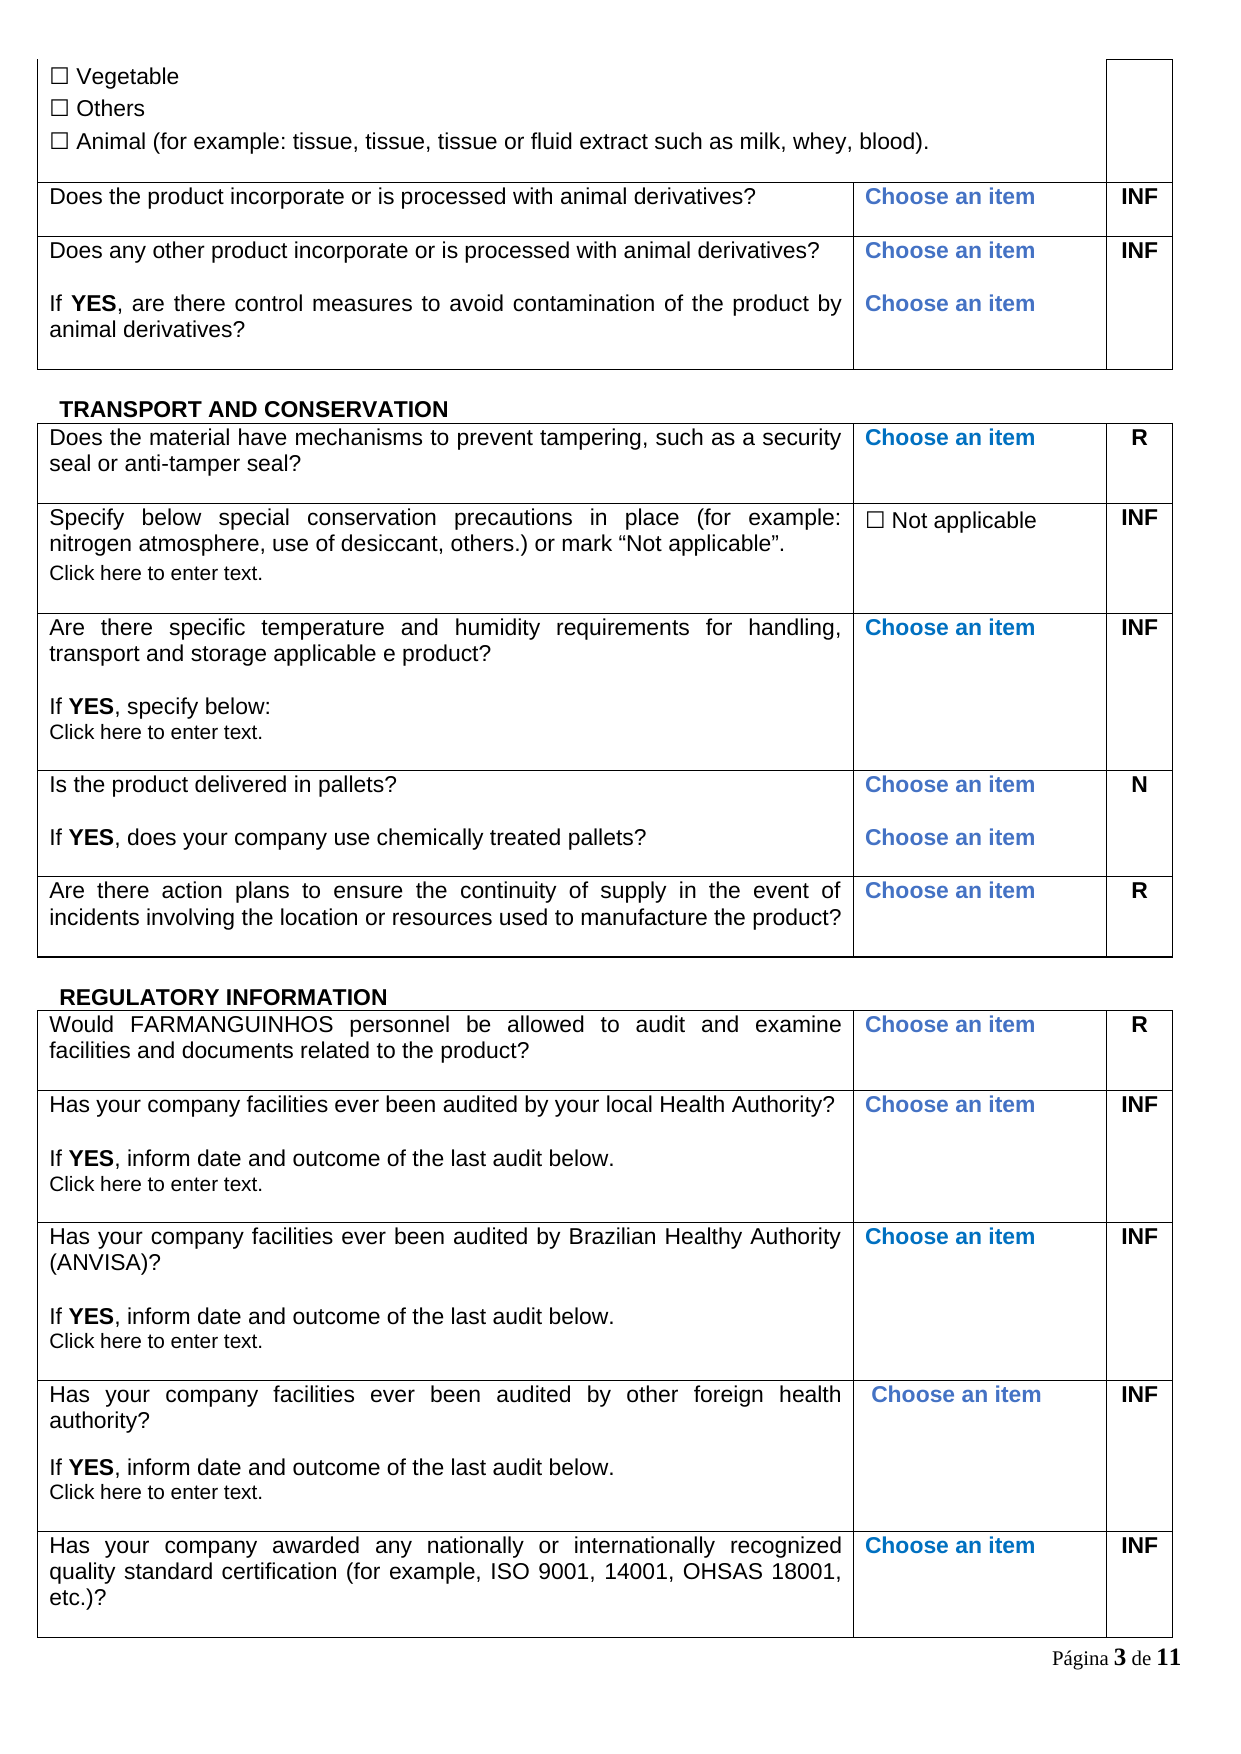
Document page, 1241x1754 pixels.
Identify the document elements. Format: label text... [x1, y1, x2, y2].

table_cell [854, 877, 1106, 956]
table_cell Has your company facilities ever been audited by Brazilian Healthy Authority (ANVISA)? [38, 1223, 853, 1302]
table_cell If YES, inform date and outcome of the last audit below. [38, 1144, 853, 1222]
table_cell INF [1107, 1532, 1172, 1637]
table_cell N [1107, 771, 1172, 823]
table_cell [1107, 824, 1172, 876]
table_cell [854, 1091, 1106, 1144]
table_cell Is the product delivered in pallets? [38, 771, 853, 823]
table_cell [854, 1532, 1106, 1637]
table_cell If YES, specify below: [38, 693, 853, 770]
table_cell Has your company facilities ever been audited by other foreign health authority? [38, 1381, 853, 1454]
table_cell If YES, inform date and outcome of the last audit below. [38, 1454, 853, 1531]
table_cell [1107, 290, 1172, 369]
table_cell INF [1107, 1223, 1172, 1379]
table_header Would FARMANGUINHOS personnel be allowed to audit and examine facilities and documents related to the product? [38, 1011, 853, 1090]
table_cell Not applicable [854, 504, 1106, 613]
table_cell [854, 824, 1106, 876]
table_cell INF [1107, 504, 1172, 613]
table_cell Others [38, 91, 1106, 124]
table_cell [854, 1381, 1106, 1454]
table_cell [854, 1144, 1106, 1222]
table_cell Are there specific temperature and humidity requirements for handling, transport and storage applicable e product? [38, 614, 853, 693]
table_cell [854, 771, 1106, 823]
table_cell [854, 183, 1106, 236]
table_cell [854, 693, 1106, 770]
table_cell Has your company facilities ever been audited by your local Health Authority? [38, 1091, 853, 1144]
table_cell [854, 1302, 1106, 1379]
table_header [854, 424, 1106, 503]
table_header R [1107, 1011, 1172, 1090]
table_cell INF [1107, 1091, 1172, 1222]
table_cell Vegetable [38, 59, 1106, 91]
table_header Does the material have mechanisms to prevent tampering, such as a security seal or anti-tamper seal? [38, 424, 853, 503]
table_cell Does any other product incorporate or is processed with animal derivatives? [38, 237, 853, 290]
table_cell INF [1107, 614, 1172, 693]
table_cell If YES, are there control measures to avoid contamination of the product by animal derivatives? [38, 290, 853, 369]
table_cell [38, 1532, 853, 1637]
subtitle TRANSPORT AND CONSERVATION [59, 396, 1181, 423]
table_cell Specify below special conservation precautions in place (for example: nitrogen atmosphere, use of desiccant, others.) or mark “Not applicable”. [38, 504, 853, 613]
table_cell [854, 1454, 1106, 1531]
table_cell [1107, 693, 1172, 770]
table_cell R [1107, 877, 1172, 956]
table_cell [854, 614, 1106, 693]
table_cell If YES, does your company use chemically treated pallets? [38, 824, 853, 876]
subtitle REGULATORY INFORMATION [59, 984, 1181, 1010]
table_cell INF [1107, 1381, 1172, 1454]
table_cell Animal (for example: tissue, tissue, tissue or fluid extract such as milk, whey, blood). [38, 124, 1106, 182]
table_cell INF [1107, 183, 1172, 236]
table_cell Does the product incorporate or is processed with animal derivatives? [38, 183, 853, 236]
table_cell Are there action plans to ensure the continuity of supply in the event of incidents involving the location or resources used to manufacture the product? [38, 877, 853, 956]
table_cell [1107, 1454, 1172, 1531]
table_header [854, 1011, 1106, 1090]
table_header R [1107, 424, 1172, 503]
table_cell INF [1107, 237, 1172, 290]
table_cell If YES, inform date and outcome of the last audit below. [38, 1302, 853, 1379]
table_cell [854, 1223, 1106, 1302]
table_cell [854, 290, 1106, 369]
table_cell [854, 237, 1106, 290]
